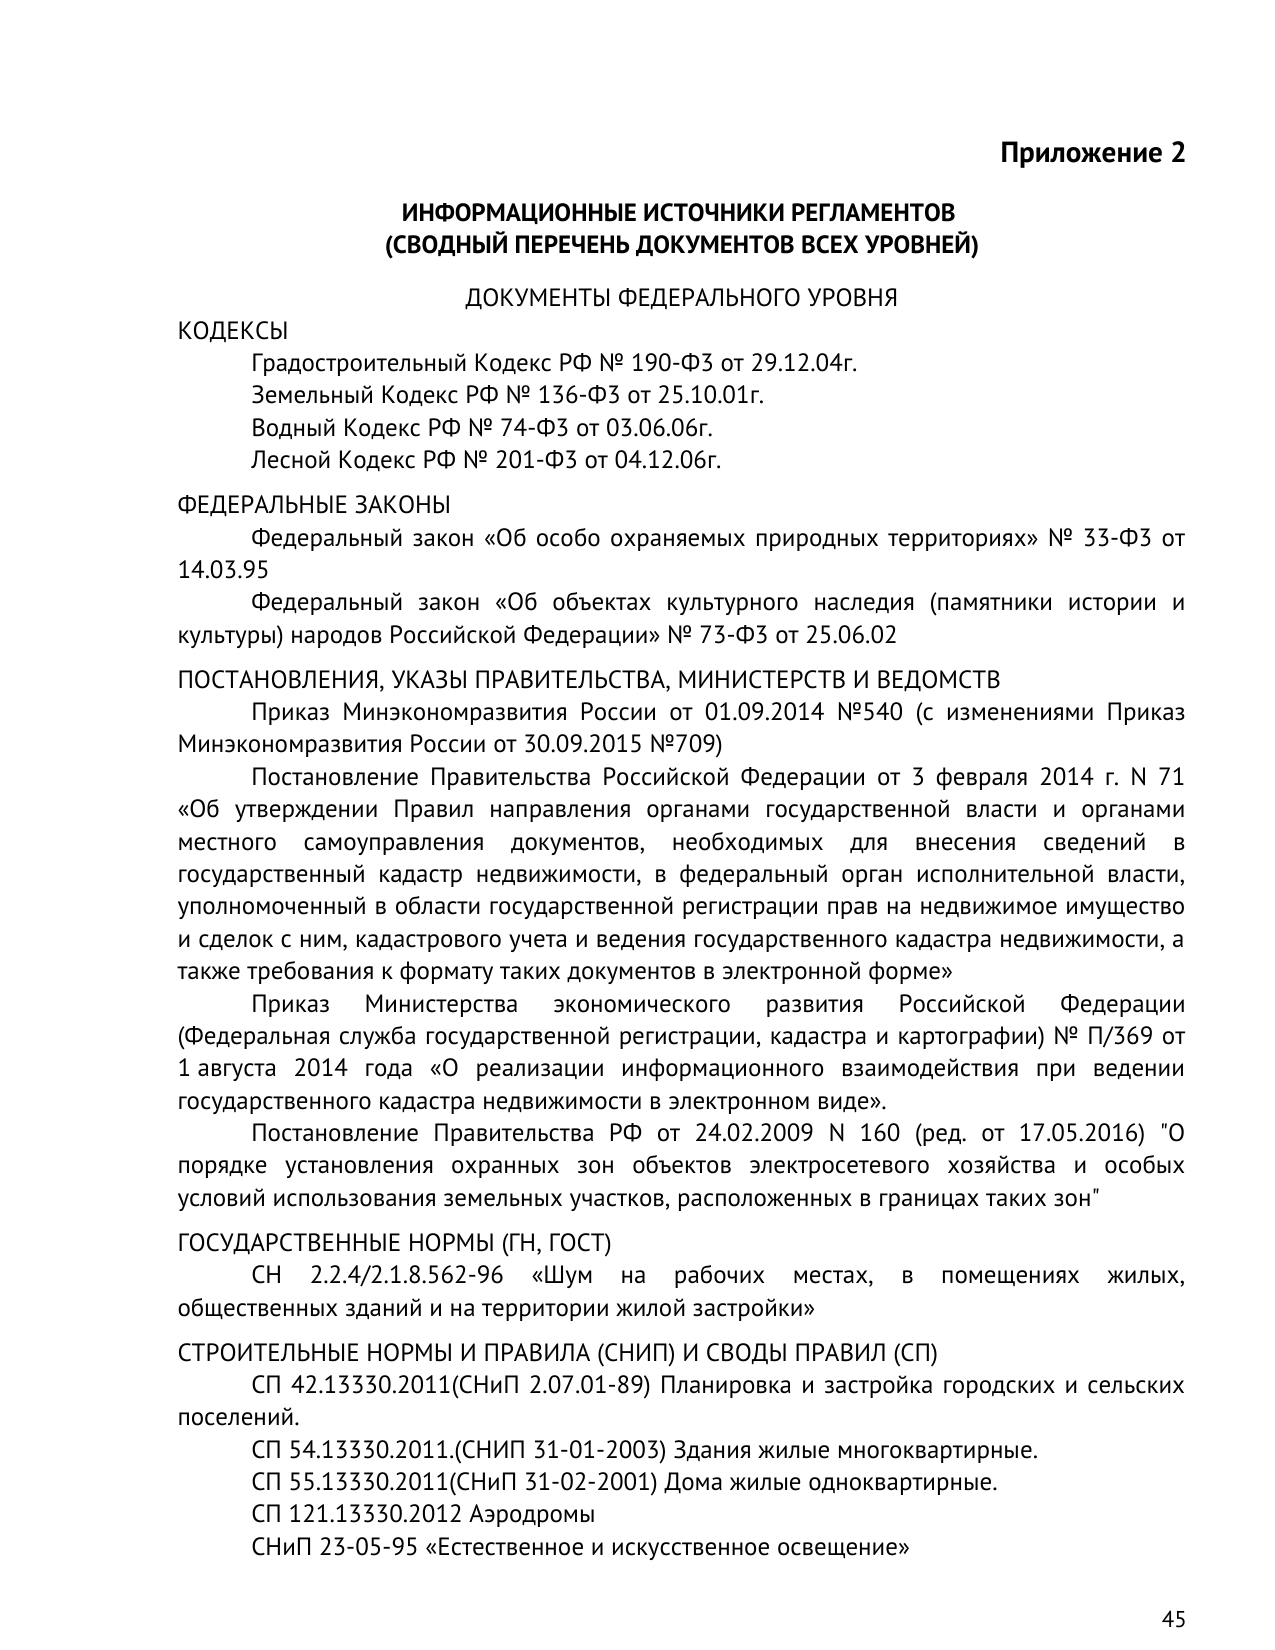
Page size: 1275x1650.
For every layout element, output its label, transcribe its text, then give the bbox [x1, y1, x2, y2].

text ИНФОРМАЦИОННЫЕ ИСТОЧНИКИ РЕГЛАМЕНТОВ (СВОДНЫЙ ПЕРЕЧЕНЬ ДОКУМЕНТОВ ВСЕХ УРОВНЕЙ) [177, 196, 1186, 260]
text ГОСУДАРСТВЕННЫЕ НОРМЫ (ГН, ГОСТ) [177, 1226, 1186, 1258]
text ПОСТАНОВЛЕНИЯ, УКАЗЫ ПРАВИТЕЛЬСТВА, МИНИСТЕРСТВ И ВЕДОМСТВ [177, 663, 1186, 695]
text ФЕДЕРАЛЬНЫЕ ЗАКОНЫ [177, 488, 1186, 521]
text Постановление Правительства РФ от 24.02.2009 N 160 (ред. от 17.05.2016) "О порядке установления охранных зон объектов электросетевого хозяйства и особых условий использования земельных участков, расположенных в границах таких зон" [177, 1116, 1186, 1213]
text Градостроительный Кодекс РФ № 190-Ф3 от 29.12.04г. [177, 346, 1186, 378]
text Лесной Кодекс РФ № 201-Ф3 от 04.12.06г. [177, 443, 1186, 476]
text Приказ Минэкономразвития России от 01.09.2014 №540 (с изменениями Приказ Минэкономразвития России от 30.09.2015 №709) [177, 695, 1186, 760]
text КОДЕКСЫ [177, 314, 1186, 346]
text СП 54.13330.2011.(СНИП 31-01-2003) Здания жилые многоквартирные. [177, 1433, 1186, 1465]
text СП 55.13330.2011(СНиП 31-02-2001) Дома жилые одноквартирные. [177, 1465, 1186, 1497]
text Водный Кодекс РФ № 74-Ф3 от 03.06.06г. [177, 411, 1186, 443]
text СП 42.13330.2011(СНиП 2.07.01-89) Планировка и застройка городских и сельских поселений. [177, 1368, 1186, 1433]
text СП 121.13330.2012 Аэродромы [177, 1497, 1186, 1530]
text Федеральный закон «Об особо охраняемых природных территориях» № 33-Ф3 от 14.03.95 [177, 521, 1186, 585]
text Федеральный закон «Об объектах культурного наследия (памятники истории и культуры) народов Российской Федерации» № 73-Ф3 от 25.06.02 [177, 585, 1186, 650]
text ДОКУМЕНТЫ ФЕДЕРАЛЬНОГО УРОВНЯ [177, 281, 1186, 314]
text СН 2.2.4/2.1.8.562-96 «Шум на рабочих местах, в помещениях жилых, общественных зданий и на территории жилой застройки» [177, 1258, 1186, 1323]
text Приказ Министерства экономического развития Российской Федерации (Федеральная служба государственной регистрации, кадастра и картографии) № П/369 от 1 августа 2014 года «О реализации информационного взаимодействия при ведении государственного кадастра недвижимости в электронном виде». [177, 987, 1186, 1116]
text СНиП 23-05-95 «Естественное и искусственное освещение» [177, 1530, 1186, 1562]
text СТРОИТЕЛЬНЫЕ НОРМЫ И ПРАВИЛА (СНИП) И СВОДЫ ПРАВИЛ (СП) [177, 1336, 1186, 1368]
text Земельный Кодекс РФ № 136-Ф3 от 25.10.01г. [177, 378, 1186, 411]
text Приложение 2 [177, 133, 1186, 171]
text Постановление Правительства Российской Федерации от 3 февраля 2014 г. N 71 «Об утверждении Правил направления органами государственной власти и органами местного самоуправления документов, необходимых для внесения сведений в государственный кадастр недвижимости, в федеральный орган исполнительной власти, уполномоченный в области государственной регистрации прав на недвижимое имущество и сделок с ним, кадастрового учета и ведения государственного кадастра недвижимости, а также требования к формату таких документов в электронной форме» [177, 760, 1186, 987]
